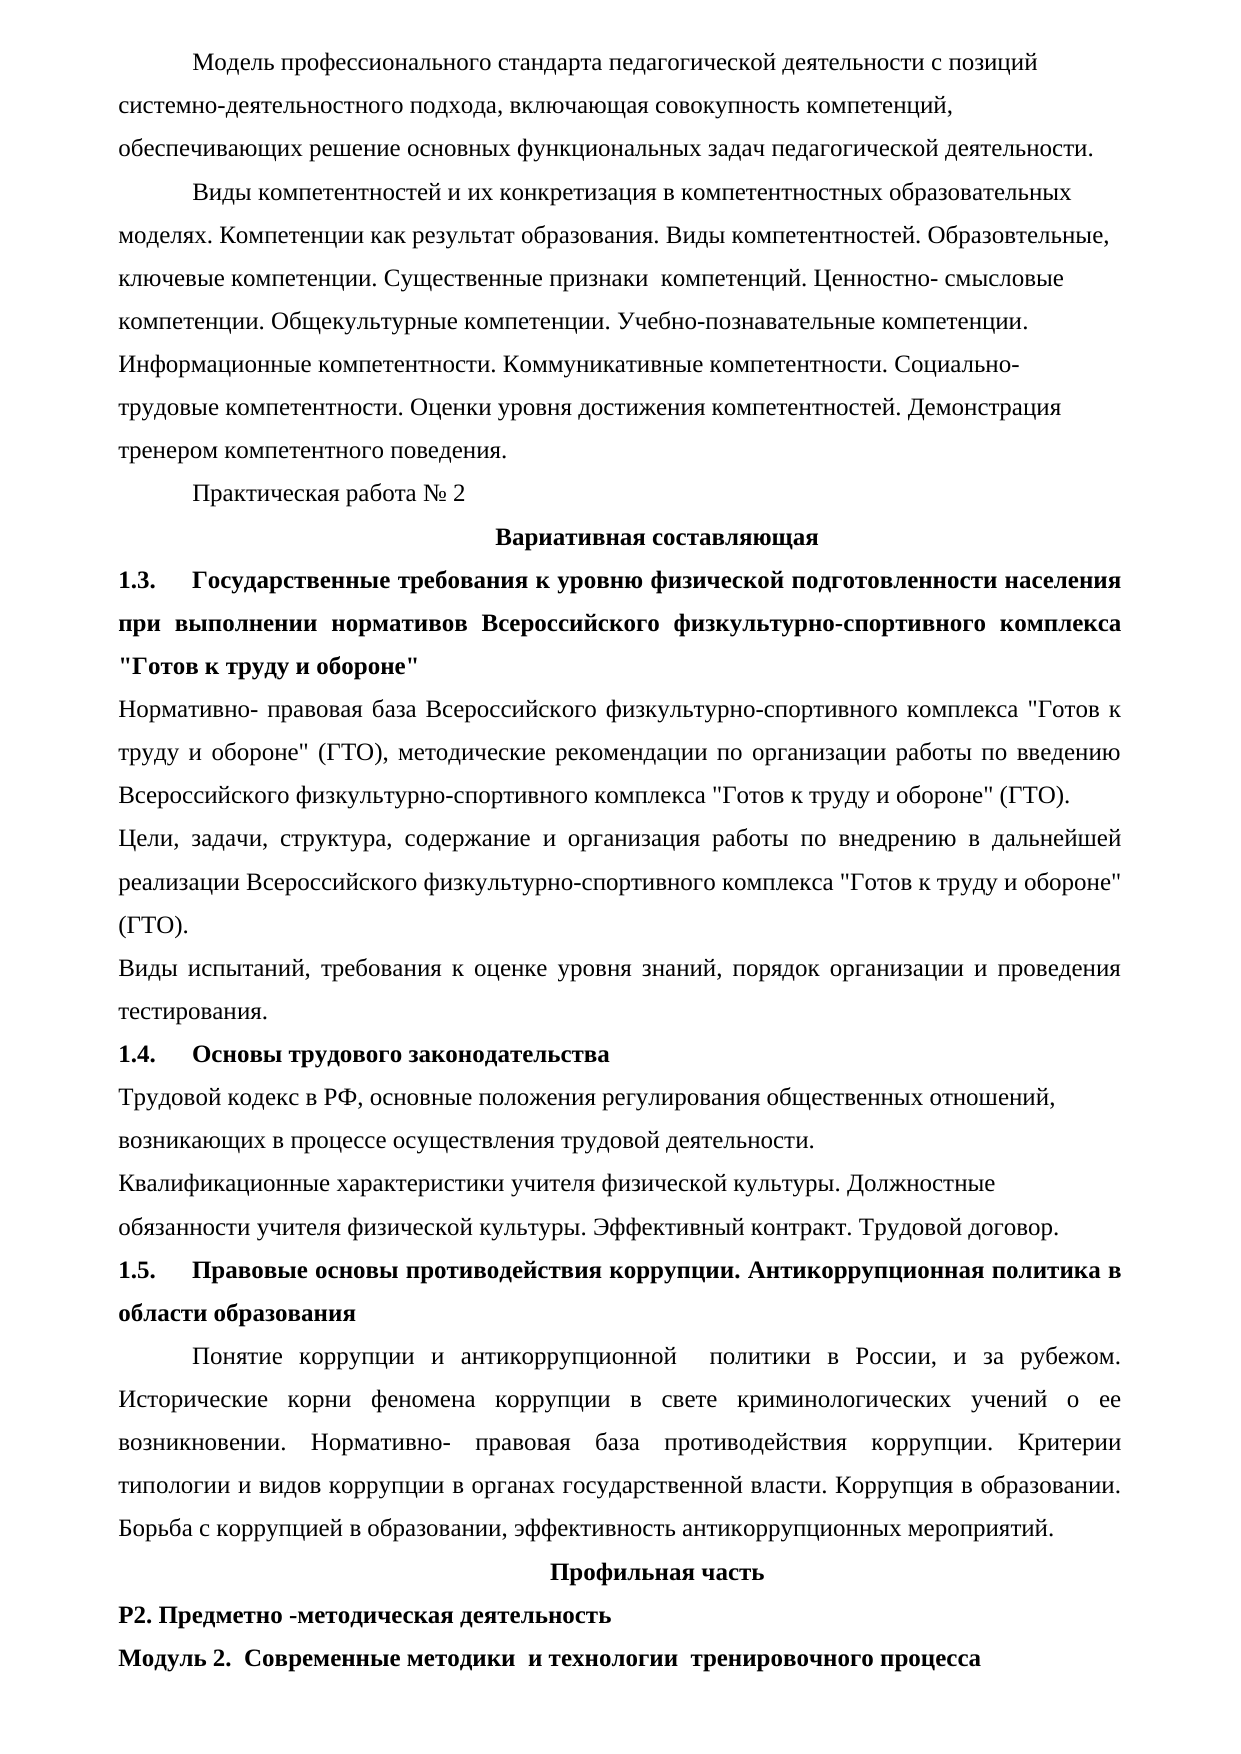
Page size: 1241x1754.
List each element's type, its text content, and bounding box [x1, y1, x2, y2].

text Модуль 2. Современные методики и технологии тренировочного процесса [118, 1643, 1122, 1672]
text Вариативная составляющая [118, 522, 1122, 550]
text Цели, задачи, структура, содержание и организация работы по внедрению в дальнейшей реализации Всероссийского физкультурно-спортивного комплекса "Готов к труду и обороне" (ГТО). [118, 823, 1122, 938]
text Модель профессионального стандарта педагогической деятельности с позиций системно-деятельностного подхода, включающая совокупность компетенций, обеспечивающих решение основных функциональных задач педагогической деятельности. [118, 47, 1122, 162]
list Основы трудового законодательства [118, 1039, 1122, 1068]
text Трудовой кодекс в РФ, основные положения регулирования общественных отношений, возникающих в процессе осуществления трудовой деятельности. Квалификационные характеристики учителя физической культуры. Должностные обязанности учителя физической культуры. Эффективный контракт. Трудовой договор. [118, 1082, 1122, 1240]
text Виды испытаний, требования к оценке уровня знаний, порядок организации и проведения тестирования. [118, 953, 1122, 1025]
list Государственные требования к уровню физической подготовленности населения при выполнении нормативов Всероссийского физкультурно-спортивного комплекса "Готов к труду и обороне" [118, 565, 1122, 680]
text Практическая работа № 2 [118, 478, 1122, 507]
text Виды компетентностей и их конкретизация в компетентностных образовательных моделях. Компетенции как результат образования. Виды компетентностей. Образовтельные, ключевые компетенции. Существенные признаки компетенций. Ценностно- смысловые компетенции. Общекультурные компетенции. Учебно-познавательные компетенции. Информационные компетентности. Коммуникативные компетентности. Социально- трудовые компетентности. Оценки уровня достижения компетентностей. Демонстрация тренером компетентного поведения. [118, 177, 1122, 464]
text Понятие коррупции и антикоррупционной политики в России, и за рубежом. Исторические корни феномена коррупции в свете криминологических учений о ее возникновении. Нормативно- правовая база противодействия коррупции. Критерии типологии и видов коррупции в органах государственной власти. Коррупция в образовании. Борьба с коррупцией в образовании, эффективность антикоррупционных мероприятий. [118, 1341, 1122, 1542]
text Нормативно- правовая база Всероссийского физкультурно-спортивного комплекса "Готов к труду и обороне" (ГТО), методические рекомендации по организации работы по введению Всероссийского физкультурно-спортивного комплекса "Готов к труду и обороне" (ГТО). [118, 694, 1122, 809]
text Профильная часть [118, 1557, 1122, 1585]
text Р2. Предметно -методическая деятельность [118, 1600, 1122, 1628]
list Правовые основы противодействия коррупции. Антикоррупционная политика в области образования [118, 1255, 1122, 1327]
